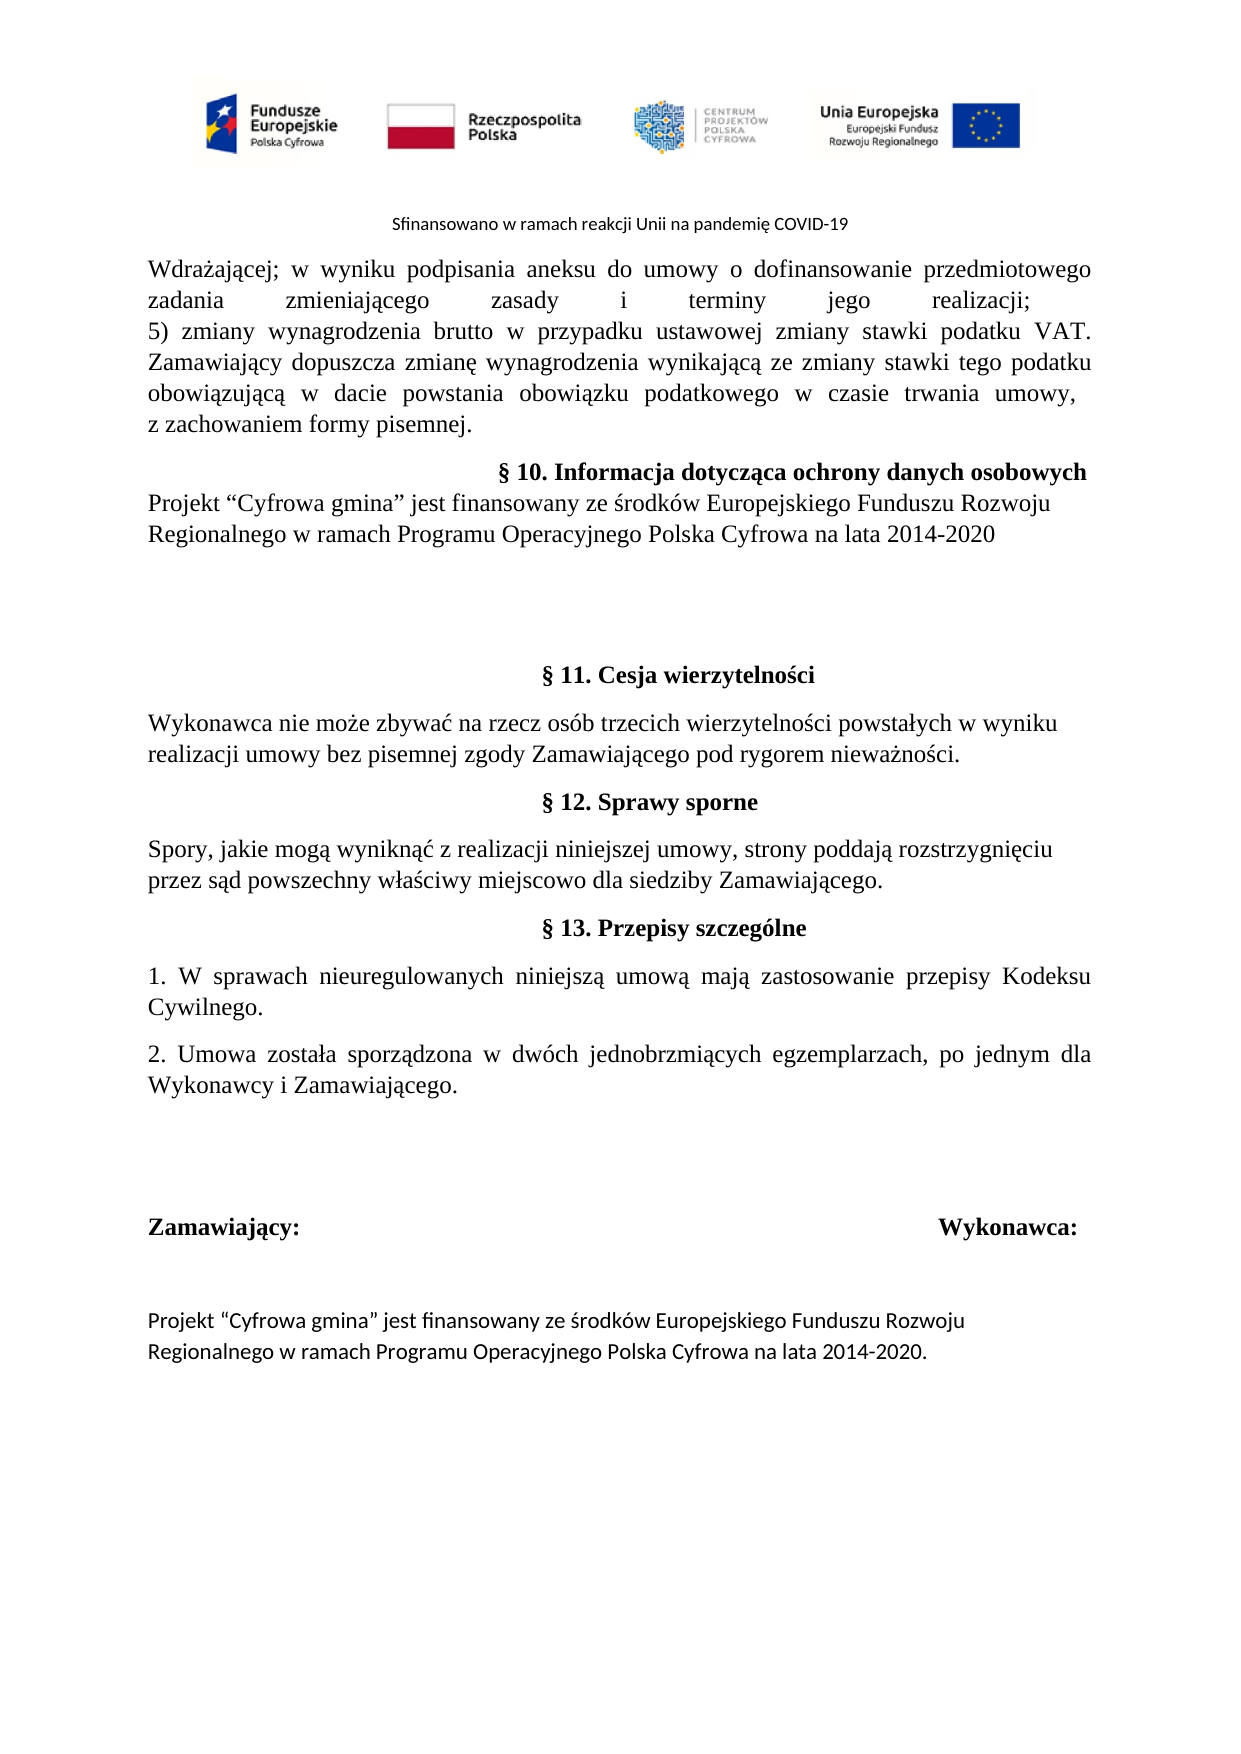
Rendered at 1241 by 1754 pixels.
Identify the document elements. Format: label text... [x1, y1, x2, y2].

text Projekt “Cyfrowa gmina” jest finansowany ze środków Europejskiego Funduszu Rozwoju Regionalnego w ramach Programu Operacyjnego Polska Cyfrowa na lata 2014-2020. [148, 1307, 1092, 1365]
text § 12. Sprawy sporne [148, 787, 1092, 815]
picture [147, 73, 1093, 194]
text 1. W sprawach nieuregulowanych niniejszą umową mają zastosowanie przepisy Kodeksu Cywilnego. [148, 961, 1092, 1021]
text § 11. Cesja wierzytelności [148, 660, 1092, 689]
text § 13. Przepisy szczególne [148, 913, 1092, 942]
text Spory, jakie mogą wyniknąć z realizacji niniejszej umowy, strony poddają rozstrzygnięciu przez sąd powszechny właściwy miejscowo dla siedziby Zamawiającego. [148, 834, 1092, 894]
text Zamawiający: Wykonawca: [148, 1212, 1092, 1241]
text 2. Umowa została sporządzona w dwóch jednobrzmiących egzemplarzach, po jednym dla Wykonawcy i Zamawiającego. [148, 1039, 1092, 1099]
text § 10. Informacja dotycząca ochrony danych osobowych Projekt “Cyfrowa gmina” jest finansowany ze środków Europejskiego Funduszu Rozwoju Regionalnego w ramach Programu Operacyjnego Polska Cyfrowa na lata 2014-2020 [148, 457, 1092, 547]
text Wykonawca nie może zbywać na rzecz osób trzecich wierzytelności powstałych w wyniku realizacji umowy bez pisemnej zgody Zamawiającego pod rygorem nieważności. [148, 708, 1092, 768]
